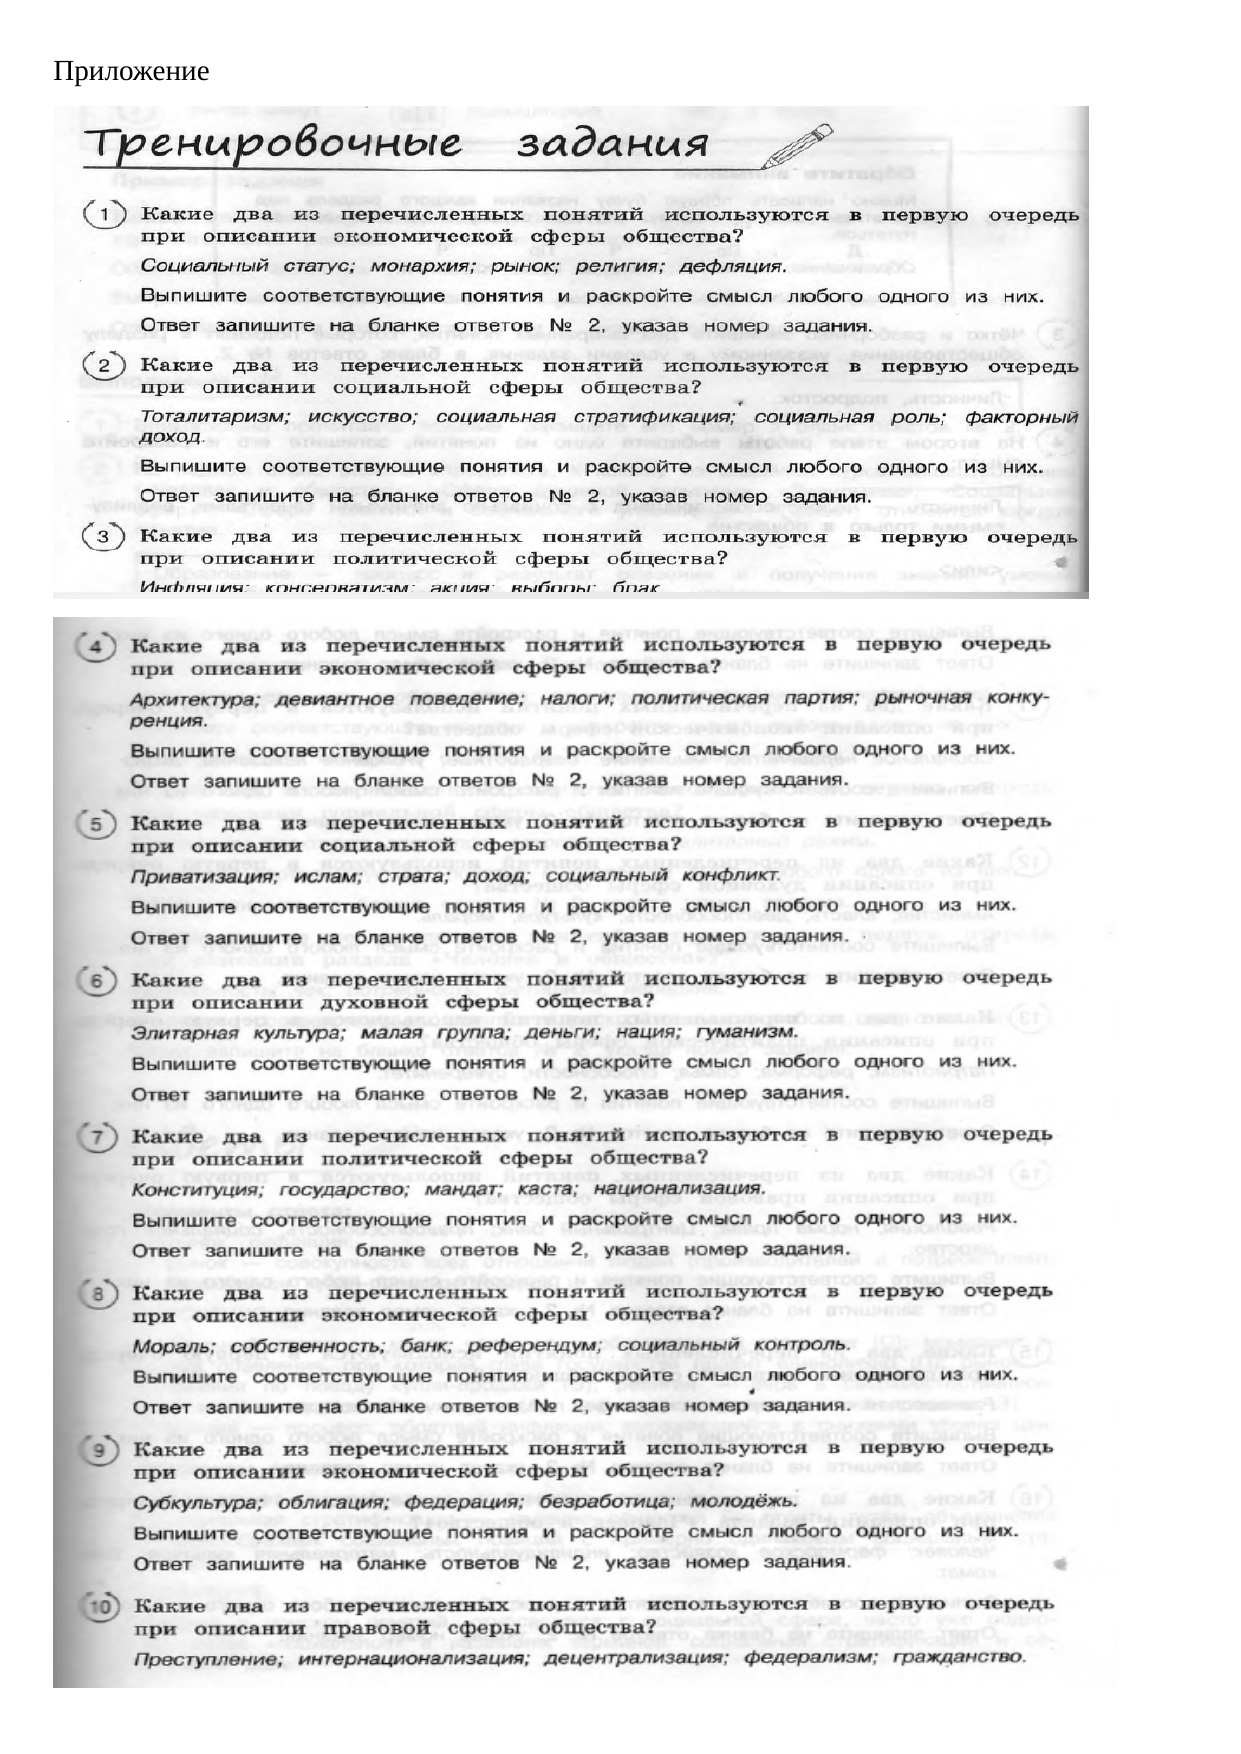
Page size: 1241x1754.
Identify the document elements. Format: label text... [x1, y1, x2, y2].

text Приложение [53, 53, 1187, 87]
picture [53, 617, 1119, 1688]
picture [53, 106, 1089, 599]
